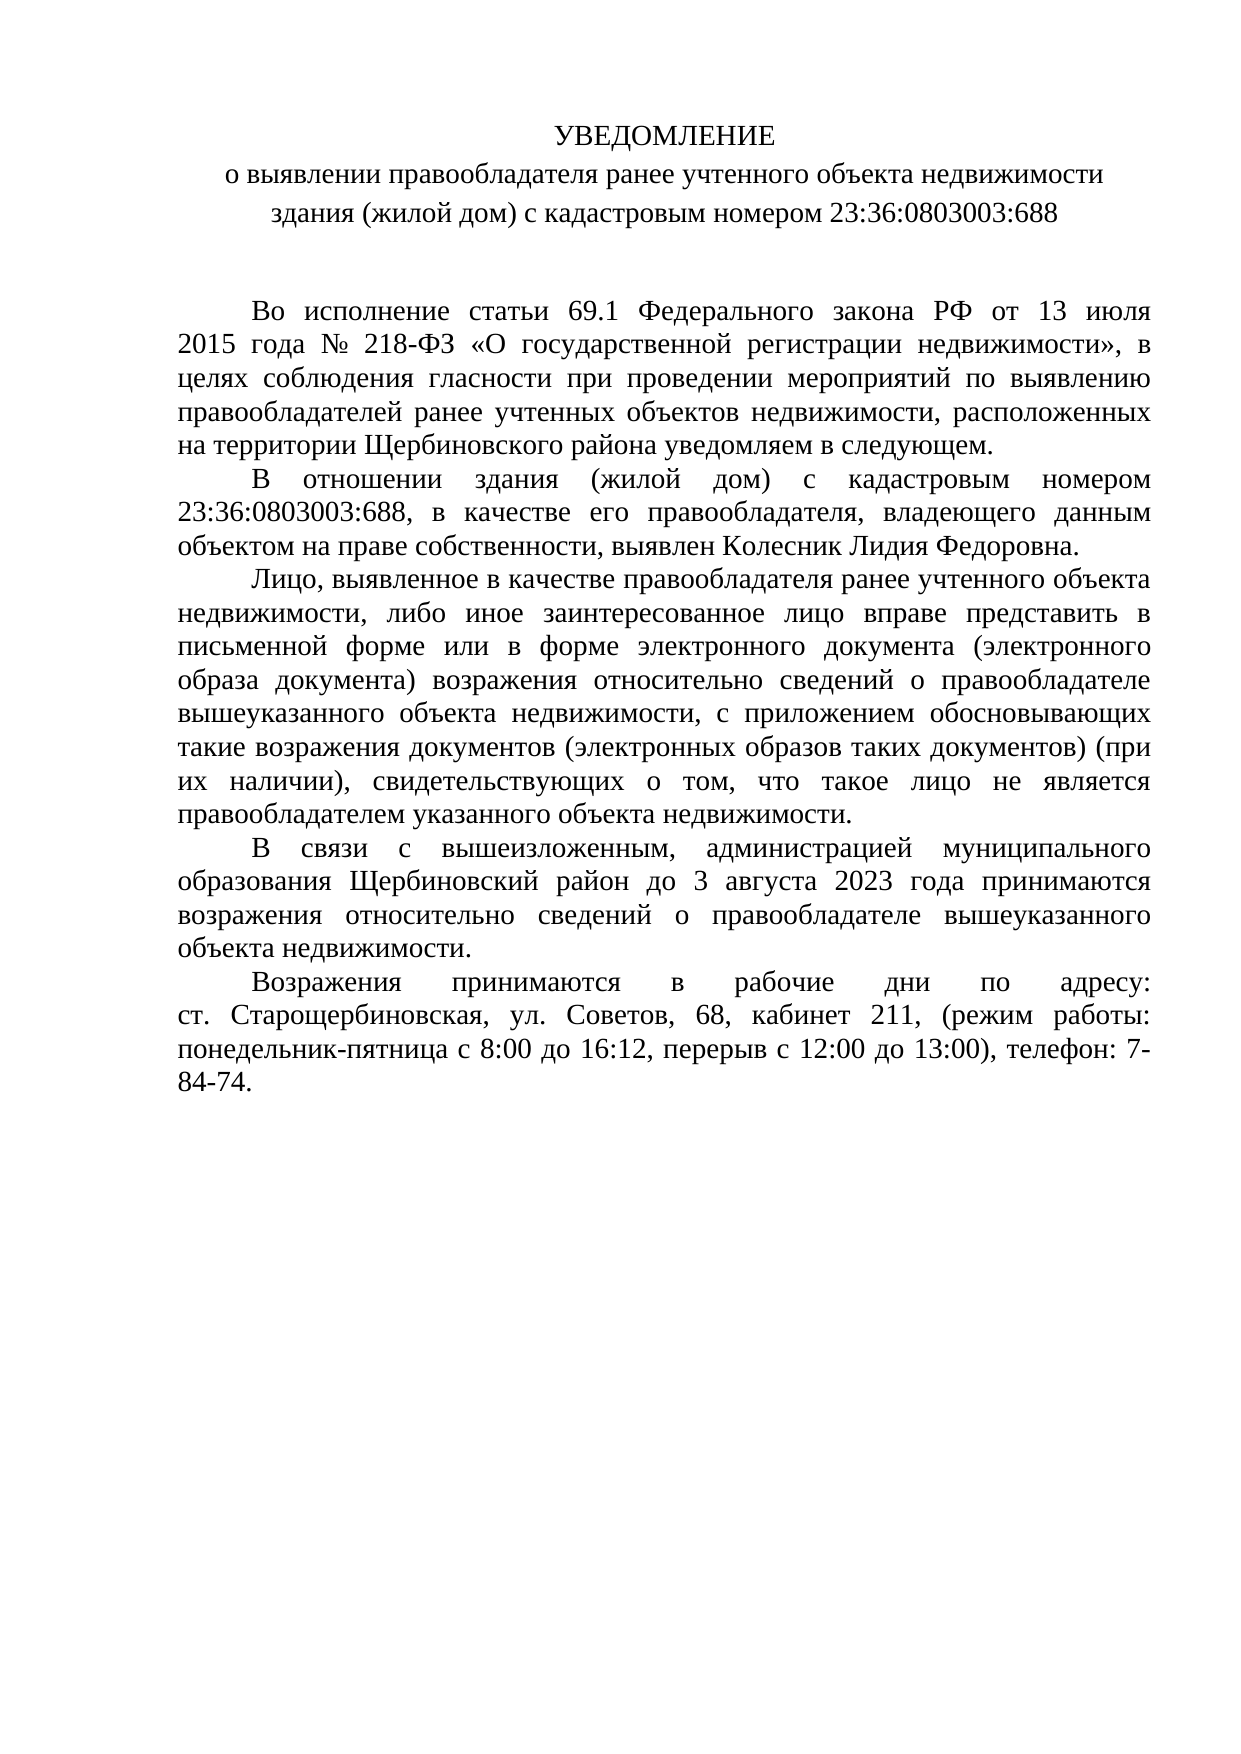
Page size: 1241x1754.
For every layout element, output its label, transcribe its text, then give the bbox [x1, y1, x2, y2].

text здания (жилой дом) с кадастровым номером 23:36:0803003:688 [177, 195, 1152, 229]
text УВЕДОМЛЕНИЕ [177, 118, 1152, 152]
text В связи с вышеизложенным, администрацией муниципального образования Щербиновский район до 3 августа 2023 года принимаются возражения относительно сведений о правообладателе вышеуказанного объекта недвижимости. [177, 830, 1152, 964]
text Лицо, выявленное в качестве правообладателя ранее учтенного объекта недвижимости, либо иное заинтересованное лицо вправе представить в письменной форме или в форме электронного документа (электронного образа документа) возражения относительно сведений о правообладателе вышеуказанного объекта недвижимости, с приложением обосновывающих такие возражения документов (электронных образов таких документов) (при их наличии), свидетельствующих о том, что такое лицо не является правообладателем указанного объекта недвижимости. [177, 561, 1152, 830]
text Во исполнение статьи 69.1 Федерального закона РФ от 13 июля 2015 года № 218-ФЗ «О государственной регистрации недвижимости», в целях соблюдения гласности при проведении мероприятий по выявлению правообладателей ранее учтенных объектов недвижимости, расположенных на территории Щербиновского района уведомляем в следующем. [177, 293, 1152, 461]
text о выявлении правообладателя ранее учтенного объекта недвижимости [177, 157, 1152, 190]
text Возражения принимаются в рабочие дни по адресу: ст. Старощербиновская, ул. Советов, 68, кабинет 211, (режим работы: понедельник-пятница с 8:00 до 16:12, перерыв с 12:00 до 13:00), телефон: 7-84-74. [177, 964, 1152, 1098]
text В отношении здания (жилой дом) с кадастровым номером 23:36:0803003:688, в качестве его правообладателя, владеющего данным объектом на праве собственности, выявлен Колесник Лидия Федоровна. [177, 461, 1152, 561]
